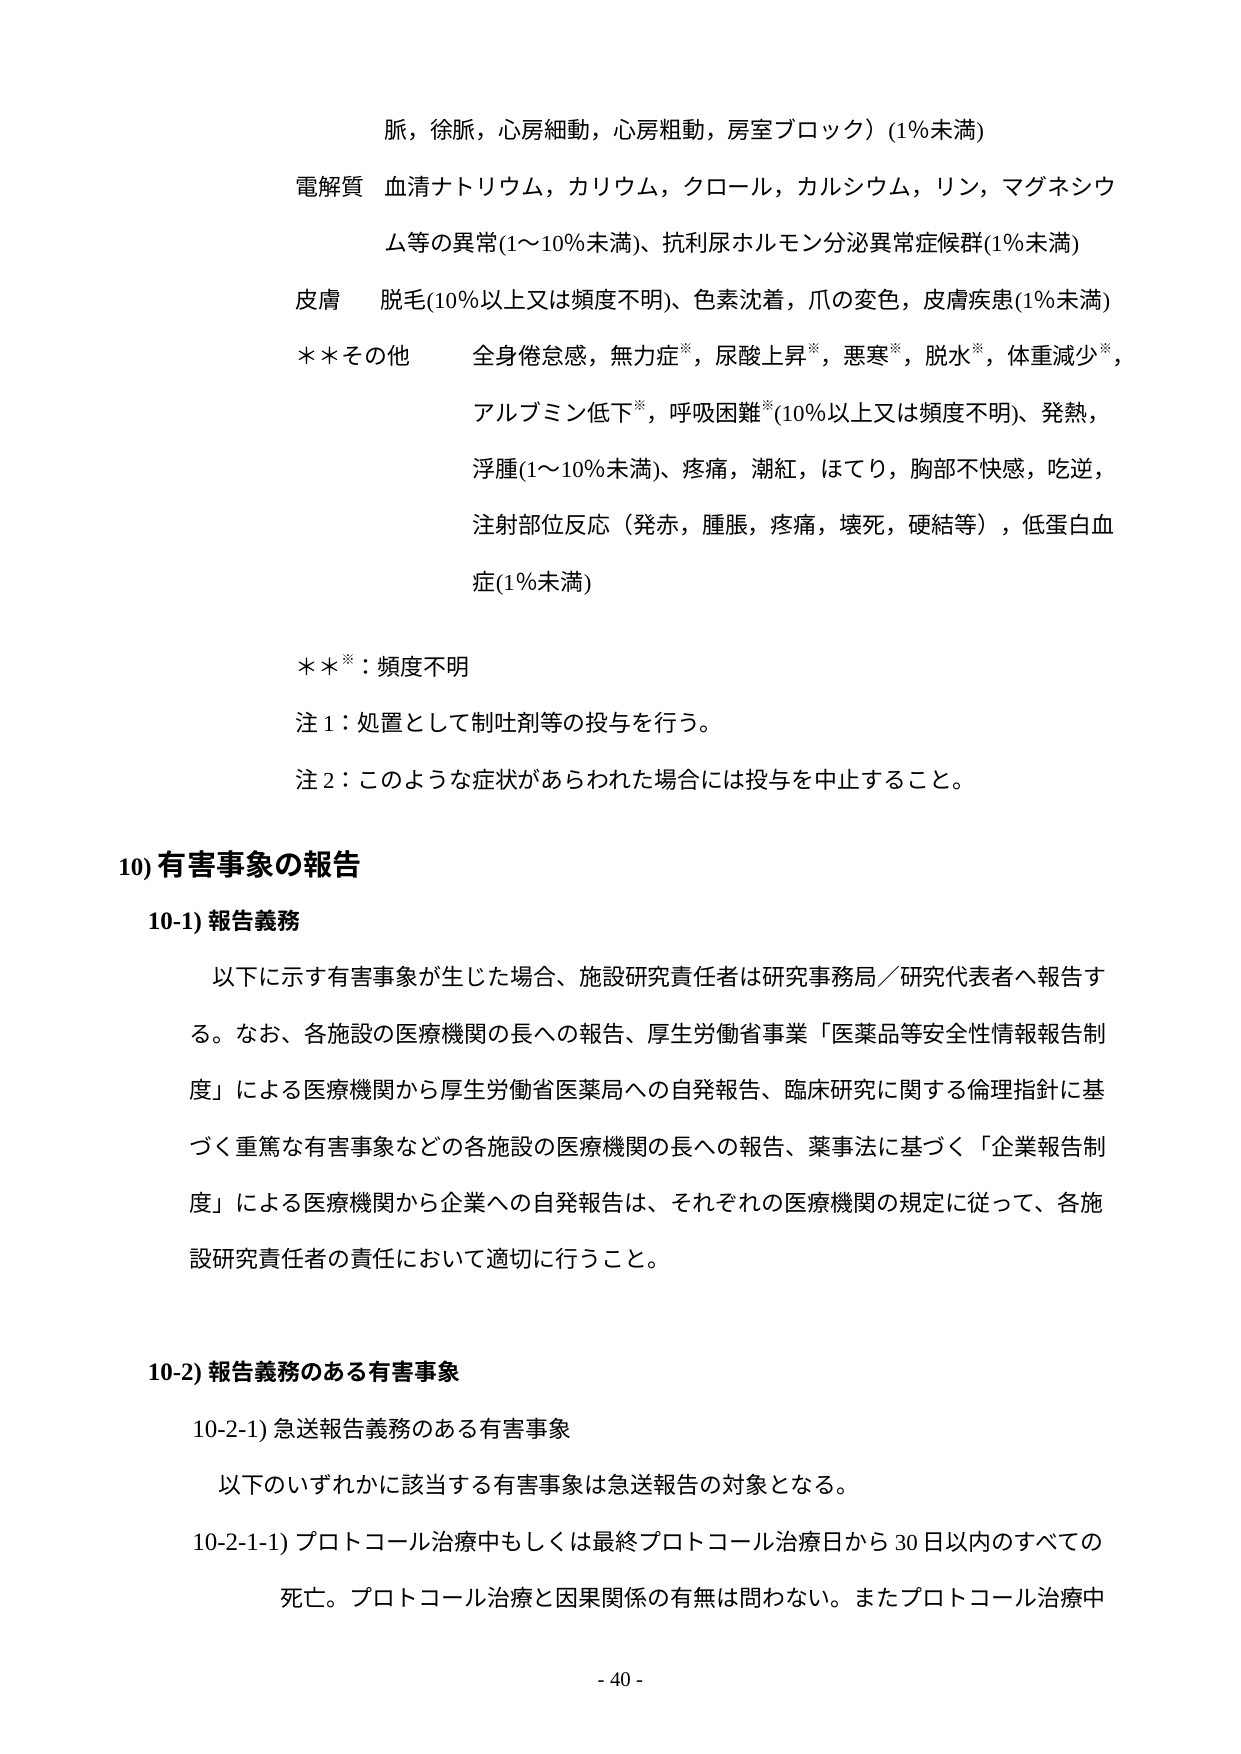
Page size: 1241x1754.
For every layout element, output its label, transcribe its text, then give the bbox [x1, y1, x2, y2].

list 報告義務のある有害事象 [148, 1343, 1122, 1399]
list 有害事象の報告 [118, 834, 1122, 891]
text 電解質 血清ナトリウム，カリウム，クロール，カルシウム，リン，マグネシウム等の異常(1～10％未満)、抗利尿ホルモン分泌異常症候群(1％未満) [295, 157, 1122, 270]
text 注2：このような症状があらわれた場合には投与を中止すること。 [295, 750, 1122, 806]
text 注1：処置として制吐剤等の投与を行う。 [295, 693, 1122, 750]
list 報告義務 [148, 891, 1122, 947]
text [295, 101, 1122, 157]
text ＊＊その他 全身倦怠感，無力症※，尿酸上昇※，悪寒※，脱水※，体重減少※，アルブミン低下※，呼吸困難※(10％以上又は頻度不明)、発熱，浮腫(1～10％未満)、疼痛，潮紅，ほてり，胸部不快感，吃逆，注射部位反応（発赤，腫脹，疼痛，壊死，硬結等），低蛋白血症(1％未満) [295, 326, 1122, 609]
text 以下に示す有害事象が生じた場合、施設研究責任者は研究事務局／研究代表者へ報告する。なお、各施設の医療機関の長への報告、厚生労働省事業「医薬品等安全性情報報告制度」による医療機関から厚生労働省医薬局への自発報告、臨床研究に関する倫理指針に基づく重篤な有害事象などの各施設の医療機関の長への報告、薬事法に基づく「企業報告制度」による医療機関から企業への自発報告は、それぞれの医療機関の規定に従って、各施設研究責任者の責任において適切に行うこと。 [189, 947, 1122, 1286]
list 急送報告義務のある有害事象 [192, 1399, 1122, 1456]
text 以下のいずれかに該当する有害事象は急送報告の対象となる。 [149, 1456, 1122, 1512]
text 皮膚 脱毛(10％以上又は頻度不明)、色素沈着，爪の変色，皮膚疾患(1％未満) [295, 270, 1122, 326]
text ＊＊※：頻度不明 [295, 637, 1122, 693]
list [192, 1512, 1122, 1625]
